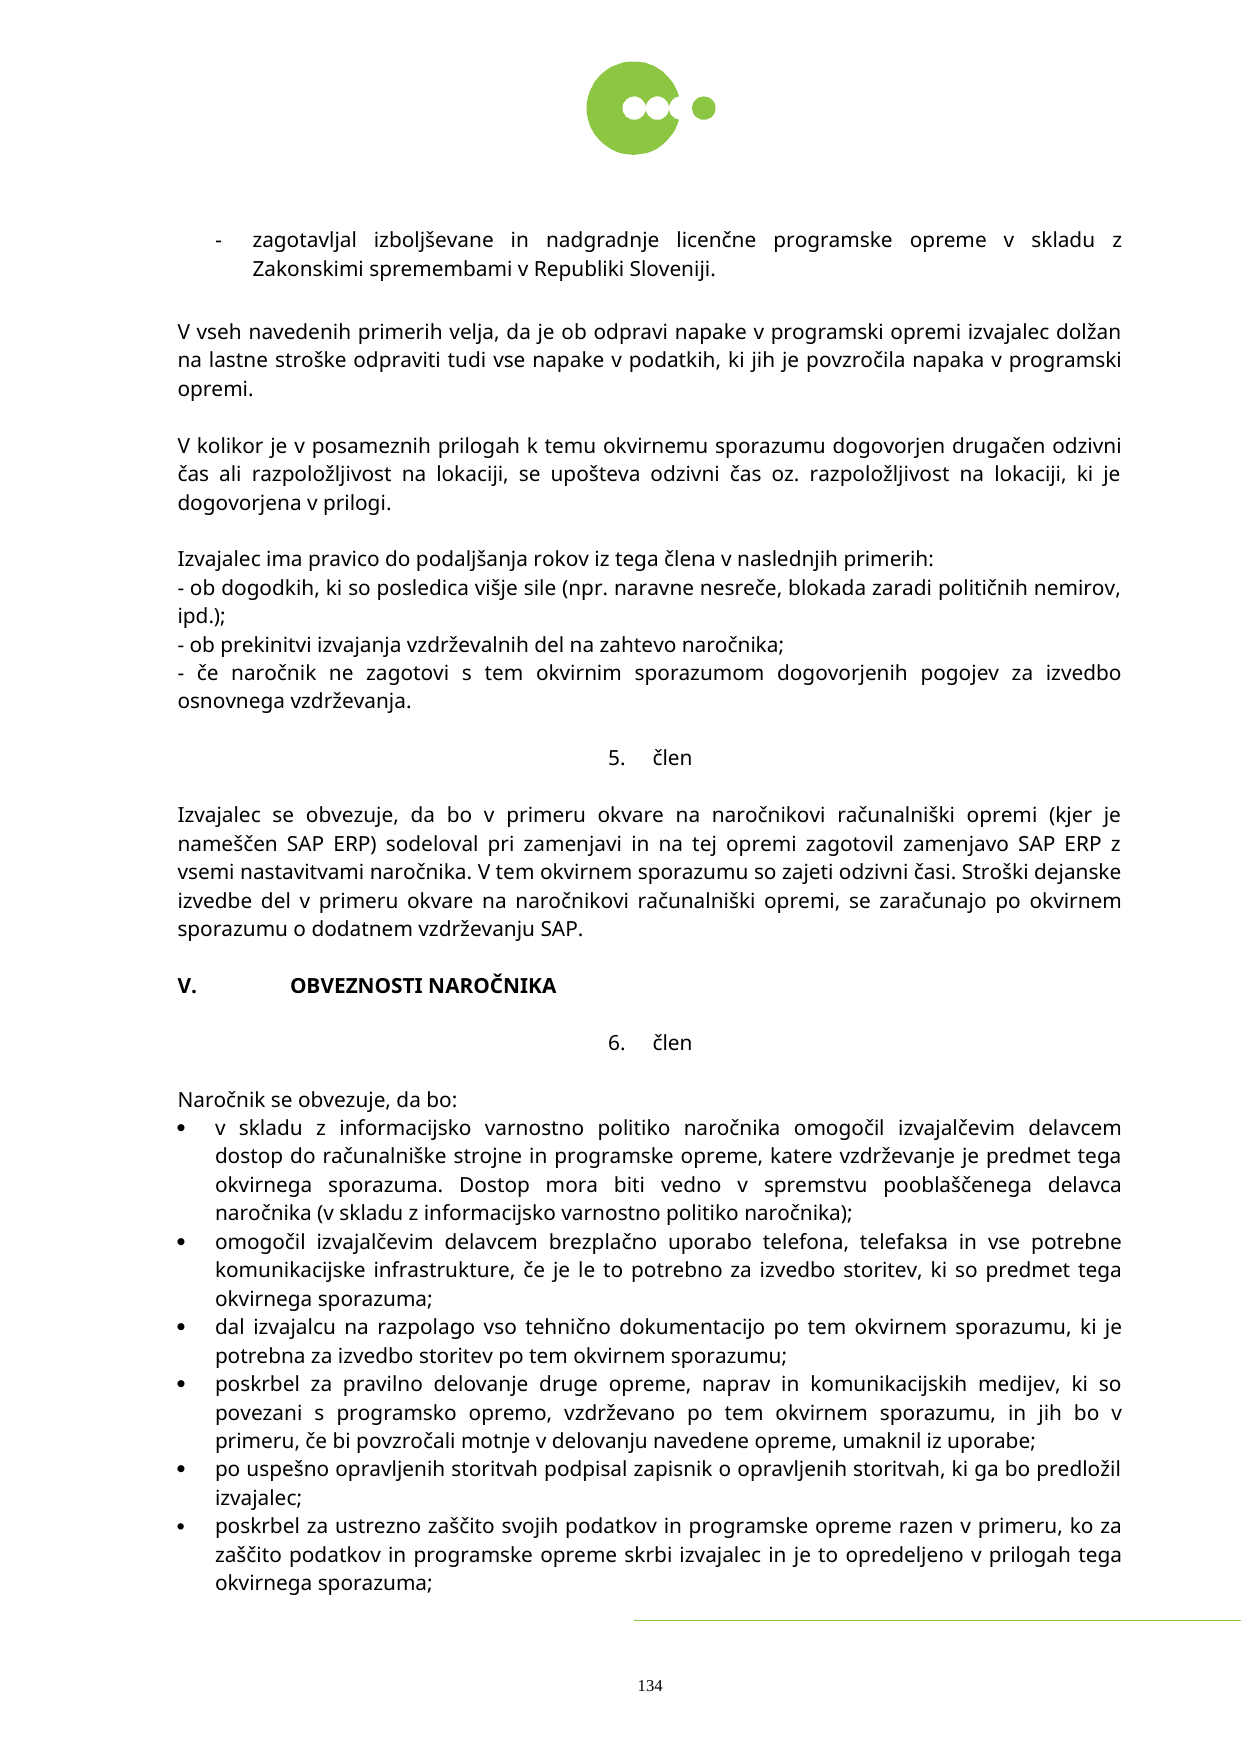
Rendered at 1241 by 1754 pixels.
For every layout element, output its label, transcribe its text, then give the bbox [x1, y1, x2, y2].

list člen [177, 1028, 1123, 1056]
text V kolikor je v posameznih prilogah k temu okvirnemu sporazumu dogovorjen drugačen odzivni čas ali razpoložljivost na lokaciji, se upošteva odzivni čas oz. razpoložljivost na lokaciji, ki je dogovorjena v prilogi. [177, 431, 1123, 516]
list poskrbel za pravilno delovanje druge opreme, naprav in komunikacijskih medijev, ki so povezani s programsko opremo, vzdrževano po tem okvirnem sporazumu, in jih bo v primeru, če bi povzročali motnje v delovanju navedene opreme, umaknil iz uporabe; [177, 1369, 1123, 1454]
list dal izvajalcu na razpolago vso tehnično dokumentacijo po tem okvirnem sporazumu, ki je potrebna za izvedbo storitev po tem okvirnem sporazumu; [177, 1312, 1123, 1369]
text Izvajalec se obvezuje, da bo v primeru okvare na naročnikovi računalniški opremi (kjer je nameščen SAP ERP) sodeloval pri zamenjavi in na tej opremi zagotovil zamenjavo SAP ERP z vsemi nastavitvami naročnika. V tem okvirnem sporazumu so zajeti odzivni časi. Stroški dejanske izvedbe del v primeru okvare na naročnikovi računalniški opremi, se zaračunajo po okvirnem sporazumu o dodatnem vzdrževanju SAP. [177, 800, 1123, 943]
list zagotavljal izboljševane in nadgradnje licenčne programske opreme v skladu z Zakonskimi spremembami v Republiki Sloveniji. [215, 225, 1123, 282]
text - ob prekinitvi izvajanja vzdrževalnih del na zahtevo naročnika; [177, 630, 1123, 658]
list po uspešno opravljenih storitvah podpisal zapisnik o opravljenih storitvah, ki ga bo predložil izvajalec; [177, 1454, 1123, 1511]
list OBVEZNOSTI NAROČNIKA [177, 971, 1123, 999]
list člen [177, 743, 1123, 772]
text - če naročnik ne zagotovi s tem okvirnim sporazumom dogovorjenih pogojev za izvedbo osnovnega vzdrževanja. [177, 658, 1123, 715]
list poskrbel za ustrezno zaščito svojih podatkov in programske opreme razen v primeru, ko za zaščito podatkov in programske opreme skrbi izvajalec in je to opredeljeno v prilogah tega okvirnega sporazuma; [177, 1511, 1123, 1597]
text - ob dogodkih, ki so posledica višje sile (npr. naravne nesreče, blokada zaradi političnih nemirov, ipd.); [177, 573, 1123, 630]
text Izvajalec ima pravico do podaljšanja rokov iz tega člena v naslednjih primerih: [177, 544, 1123, 573]
list omogočil izvajalčevim delavcem brezplačno uporabo telefona, telefaksa in vse potrebne komunikacijske infrastrukture, če je le to potrebno za izvedbo storitev, ki so predmet tega okvirnega sporazuma; [177, 1227, 1123, 1312]
list v skladu z informacijsko varnostno politiko naročnika omogočil izvajalčevim delavcem dostop do računalniške strojne in programske opreme, katere vzdrževanje je predmet tega okvirnega sporazuma. Dostop mora biti vedno v spremstvu pooblaščenega delavca naročnika (v skladu z informacijsko varnostno politiko naročnika); [177, 1113, 1123, 1227]
text V vseh navedenih primerih velja, da je ob odpravi napake v programski opremi izvajalec dolžan na lastne stroške odpraviti tudi vse napake v podatkih, ki jih je povzročila napaka v programski opremi. [177, 317, 1123, 402]
text Naročnik se obvezuje, da bo: [177, 1085, 1123, 1113]
